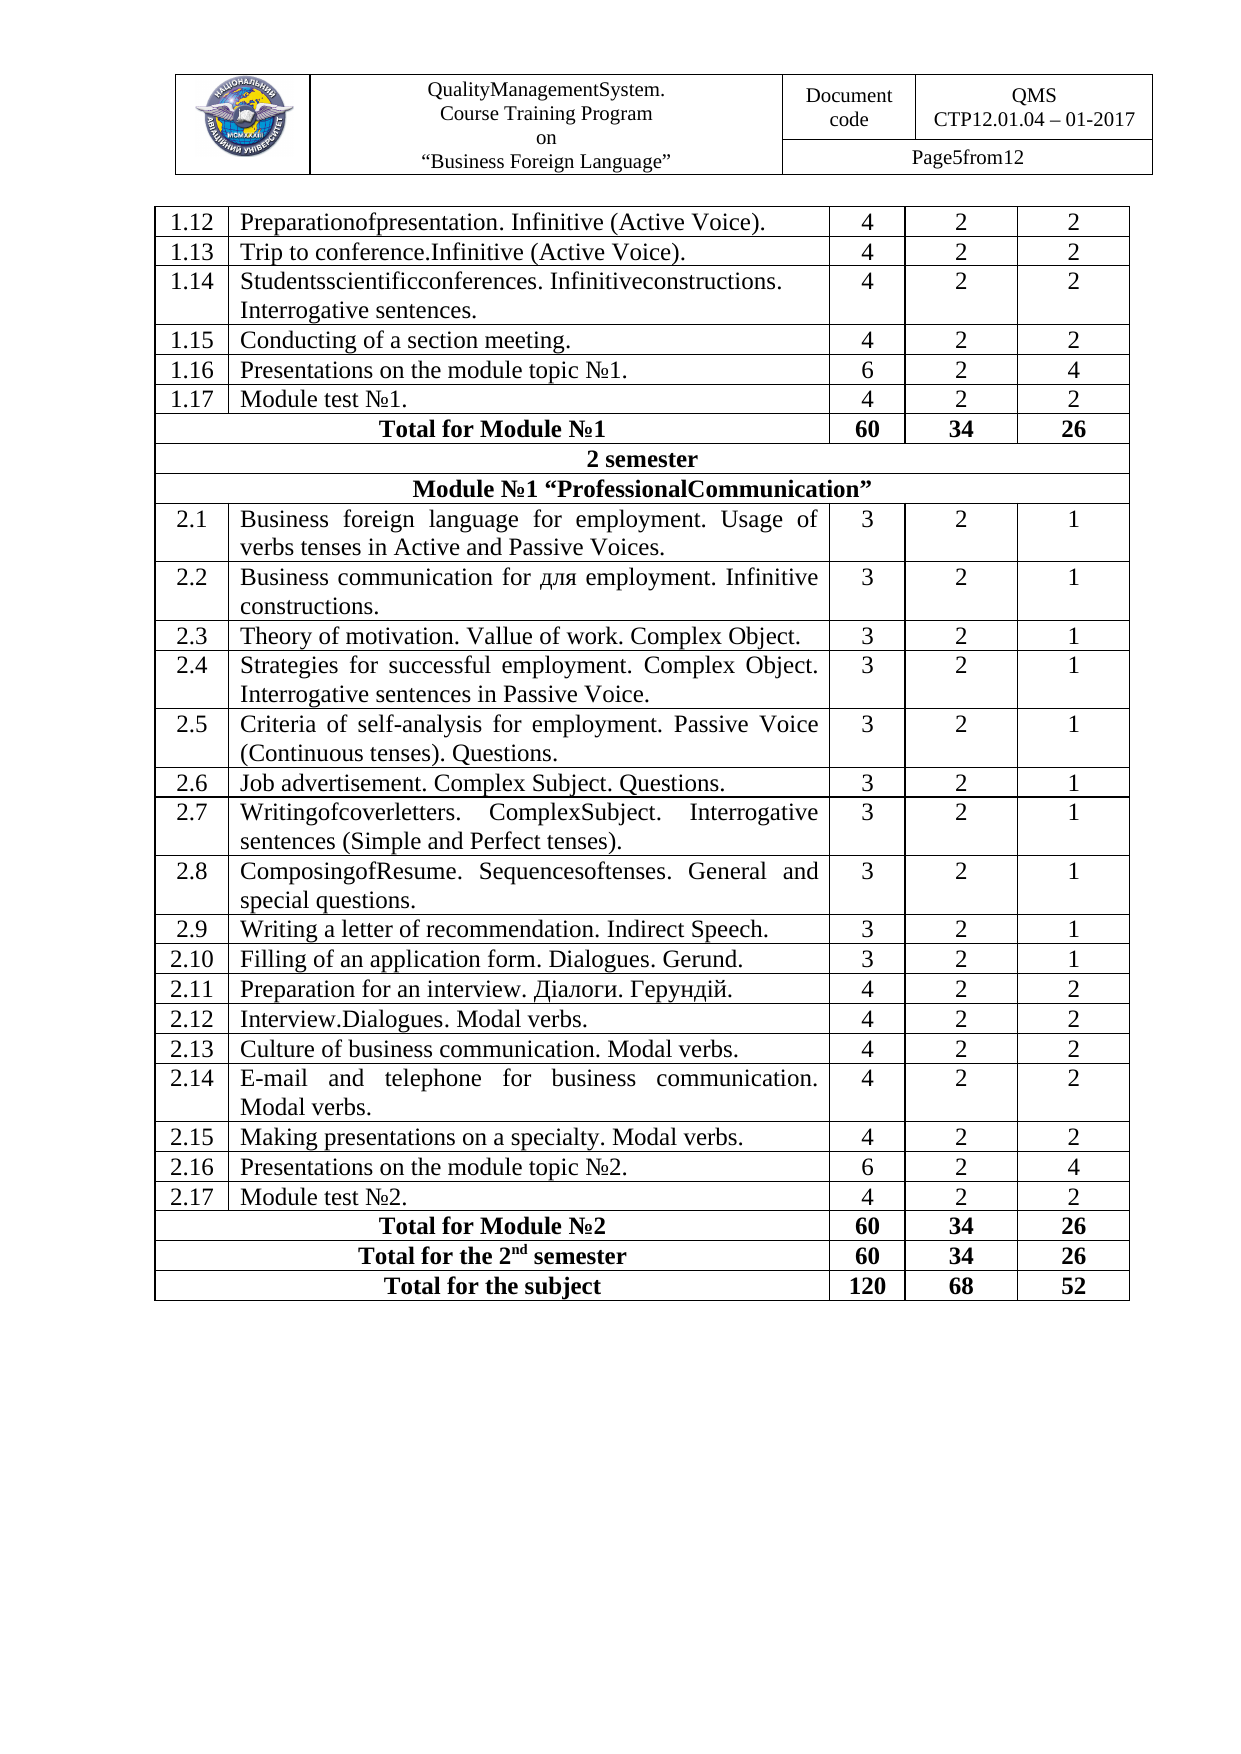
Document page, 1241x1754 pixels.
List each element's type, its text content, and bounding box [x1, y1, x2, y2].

table_cell 1.13 [156, 237, 228, 265]
table_cell 68 [906, 1271, 1017, 1300]
table_cell 2.8 [156, 856, 228, 913]
table_cell 2 [1018, 325, 1129, 354]
table_cell 2.4 [156, 651, 228, 708]
table_cell 34 [906, 1241, 1017, 1270]
table_cell 4 [830, 237, 904, 265]
table_cell 2 [906, 1182, 1017, 1210]
table_cell 4 [830, 1034, 904, 1062]
table_cell 26 [1018, 414, 1129, 443]
table_cell 2.7 [156, 798, 228, 855]
table_cell 2 [1018, 266, 1129, 324]
table_cell 2 [906, 207, 1017, 236]
table_cell 2 [1018, 1034, 1129, 1062]
table_cell 2 [906, 325, 1017, 354]
table_cell Studentsscientificconferences. Infinitiveconstructions. Interrogative sentences. [229, 266, 829, 324]
table_cell 2 [906, 974, 1017, 1003]
table_cell 2 [906, 1004, 1017, 1033]
table_cell E-mail and telephone for business communication. Modal verbs. [229, 1064, 829, 1121]
table_cell 2 [1018, 974, 1129, 1003]
table_cell 34 [906, 1211, 1017, 1240]
table_cell 52 [1018, 1271, 1129, 1300]
picture [195, 75, 294, 157]
table_cell Module №1 “ProfessionalCommunication” [156, 474, 1129, 503]
table_cell 3 [830, 709, 904, 767]
table_cell 26 [1018, 1211, 1129, 1240]
table_cell 2 [906, 1034, 1017, 1062]
table_cell 3 [830, 562, 904, 620]
table_cell 120 [830, 1271, 904, 1300]
table_cell 2 [1018, 385, 1129, 413]
table_cell 2 [906, 266, 1017, 324]
table_cell Business communication for для employment. Infinitive constructions. [229, 562, 829, 620]
table_cell 1.15 [156, 325, 228, 354]
table_cell 2.14 [156, 1064, 228, 1121]
table_cell Writingofcoverletters. ComplexSubject. Interrogative sentences (Simple and Perfect tenses). [229, 798, 829, 855]
table_cell Theory of motivation. Vallue of work. Complex Object. [229, 621, 829, 649]
table_cell 4 [1018, 1152, 1129, 1181]
table_cell 2 [906, 709, 1017, 767]
table_cell Culture of business communication. Modal verbs. [229, 1034, 829, 1062]
table_cell 4 [830, 1064, 904, 1121]
table_cell 3 [830, 651, 904, 708]
table_cell 2.1 [156, 504, 228, 561]
table_cell 2 [1018, 207, 1129, 236]
table_cell 4 [830, 385, 904, 413]
table_cell 2 [906, 944, 1017, 973]
table_cell 2 [1018, 237, 1129, 265]
table_cell 2.6 [156, 768, 228, 796]
table_cell Business foreign language for employment. Usage of verbs tenses in Active and Passive Voices. [229, 504, 829, 561]
table_cell 2 [906, 562, 1017, 620]
table_cell 4 [830, 974, 904, 1003]
table_cell 3 [830, 856, 904, 913]
table_cell 2.3 [156, 621, 228, 649]
table_cell 1 [1018, 621, 1129, 649]
table_cell 2.2 [156, 562, 228, 620]
table_cell 1.12 [156, 207, 228, 236]
table_cell 2 [906, 651, 1017, 708]
table_cell 1 [1018, 798, 1129, 855]
table_cell 2 [1018, 1064, 1129, 1121]
table_cell 2 [1018, 1122, 1129, 1151]
table_cell 2.17 [156, 1182, 228, 1210]
table_cell 2.10 [156, 944, 228, 973]
table_cell 1 [1018, 562, 1129, 620]
table_cell Conducting of a section meeting. [229, 325, 829, 354]
table_cell 2 [906, 1152, 1017, 1181]
table_cell 2 [1018, 1182, 1129, 1210]
table_cell 1 [1018, 504, 1129, 561]
table_cell ComposingofResume. Sequencesoftenses. General and special questions. [229, 856, 829, 913]
table_cell 1 [1018, 651, 1129, 708]
table_cell 4 [830, 1122, 904, 1151]
table_cell 2 [906, 798, 1017, 855]
table_cell Module test №1. [229, 385, 829, 413]
table_cell Preparation for an interview. Діалоги. Герундій. [229, 974, 829, 1003]
table_cell 1 [1018, 856, 1129, 913]
table_cell Making presentations on a specialty. Modal verbs. [229, 1122, 829, 1151]
table_cell Job advertisement. Complex Subject. Questions. [229, 768, 829, 796]
table_cell 60 [830, 414, 904, 443]
table_cell 2.9 [156, 915, 228, 943]
table_cell 34 [906, 414, 1017, 443]
table_cell 2 [906, 621, 1017, 649]
table_cell Total for Module №1 [156, 414, 829, 443]
table_cell 6 [830, 1152, 904, 1181]
table_cell 4 [830, 1182, 904, 1210]
table_cell 3 [830, 621, 904, 649]
table_cell 1 [1018, 768, 1129, 796]
table_cell 2.11 [156, 974, 228, 1003]
table_cell 4 [1018, 355, 1129, 383]
table_cell 2.16 [156, 1152, 228, 1181]
table_cell 2 [906, 915, 1017, 943]
table_cell 1 [1018, 915, 1129, 943]
table_cell 2 [906, 1064, 1017, 1121]
table_cell 4 [830, 325, 904, 354]
table_cell 60 [830, 1211, 904, 1240]
table_cell 1.16 [156, 355, 228, 383]
table_cell Preparationofpresentation. Infinitive (Active Voice). [229, 207, 829, 236]
table_cell 60 [830, 1241, 904, 1270]
table_cell Strategies for successful employment. Complex Object. Interrogative sentences in Passive Voice. [229, 651, 829, 708]
table_cell 4 [830, 1004, 904, 1033]
table_cell Interview.Dialogues. Modal verbs. [229, 1004, 829, 1033]
table_cell Total for the 2nd semester [156, 1241, 829, 1270]
table_cell 2.12 [156, 1004, 228, 1033]
table_cell 4 [830, 207, 904, 236]
table_cell Presentations on the module topic №2. [229, 1152, 829, 1181]
table_cell 2 [906, 1122, 1017, 1151]
table_cell 1 [1018, 944, 1129, 973]
table_cell Criteria of self-analysis for employment. Passive Voice (Continuous tenses). Questions. [229, 709, 829, 767]
table_cell 6 [830, 355, 904, 383]
table_cell Writing a letter of recommendation. Indirect Speech. [229, 915, 829, 943]
table_cell 2 [906, 355, 1017, 383]
table_cell 2.13 [156, 1034, 228, 1062]
table_cell 26 [1018, 1241, 1129, 1270]
table_cell Module test №2. [229, 1182, 829, 1210]
table_cell Presentations on the module topic №1. [229, 355, 829, 383]
table_cell 2 [906, 768, 1017, 796]
table_cell 1.17 [156, 385, 228, 413]
table_cell 2 [906, 237, 1017, 265]
table_cell 3 [830, 915, 904, 943]
table_cell Trip to conference.Infinitive (Active Voice). [229, 237, 829, 265]
table_cell 2.5 [156, 709, 228, 767]
table_cell 1.14 [156, 266, 228, 324]
table_cell 2 semester [156, 444, 1129, 473]
table_cell 1 [1018, 709, 1129, 767]
table_cell 4 [830, 266, 904, 324]
table_cell 3 [830, 944, 904, 973]
table_cell Total for Module №2 [156, 1211, 829, 1240]
table_cell Total for the subject [156, 1271, 829, 1300]
table_cell 2 [906, 856, 1017, 913]
table_cell 3 [830, 798, 904, 855]
table_cell 2.15 [156, 1122, 228, 1151]
table_cell 2 [1018, 1004, 1129, 1033]
table_cell Filling of an application form. Dialogues. Gerund. [229, 944, 829, 973]
table_cell 2 [906, 385, 1017, 413]
table_cell 2 [906, 504, 1017, 561]
table_cell 3 [830, 768, 904, 796]
table_cell 3 [830, 504, 904, 561]
